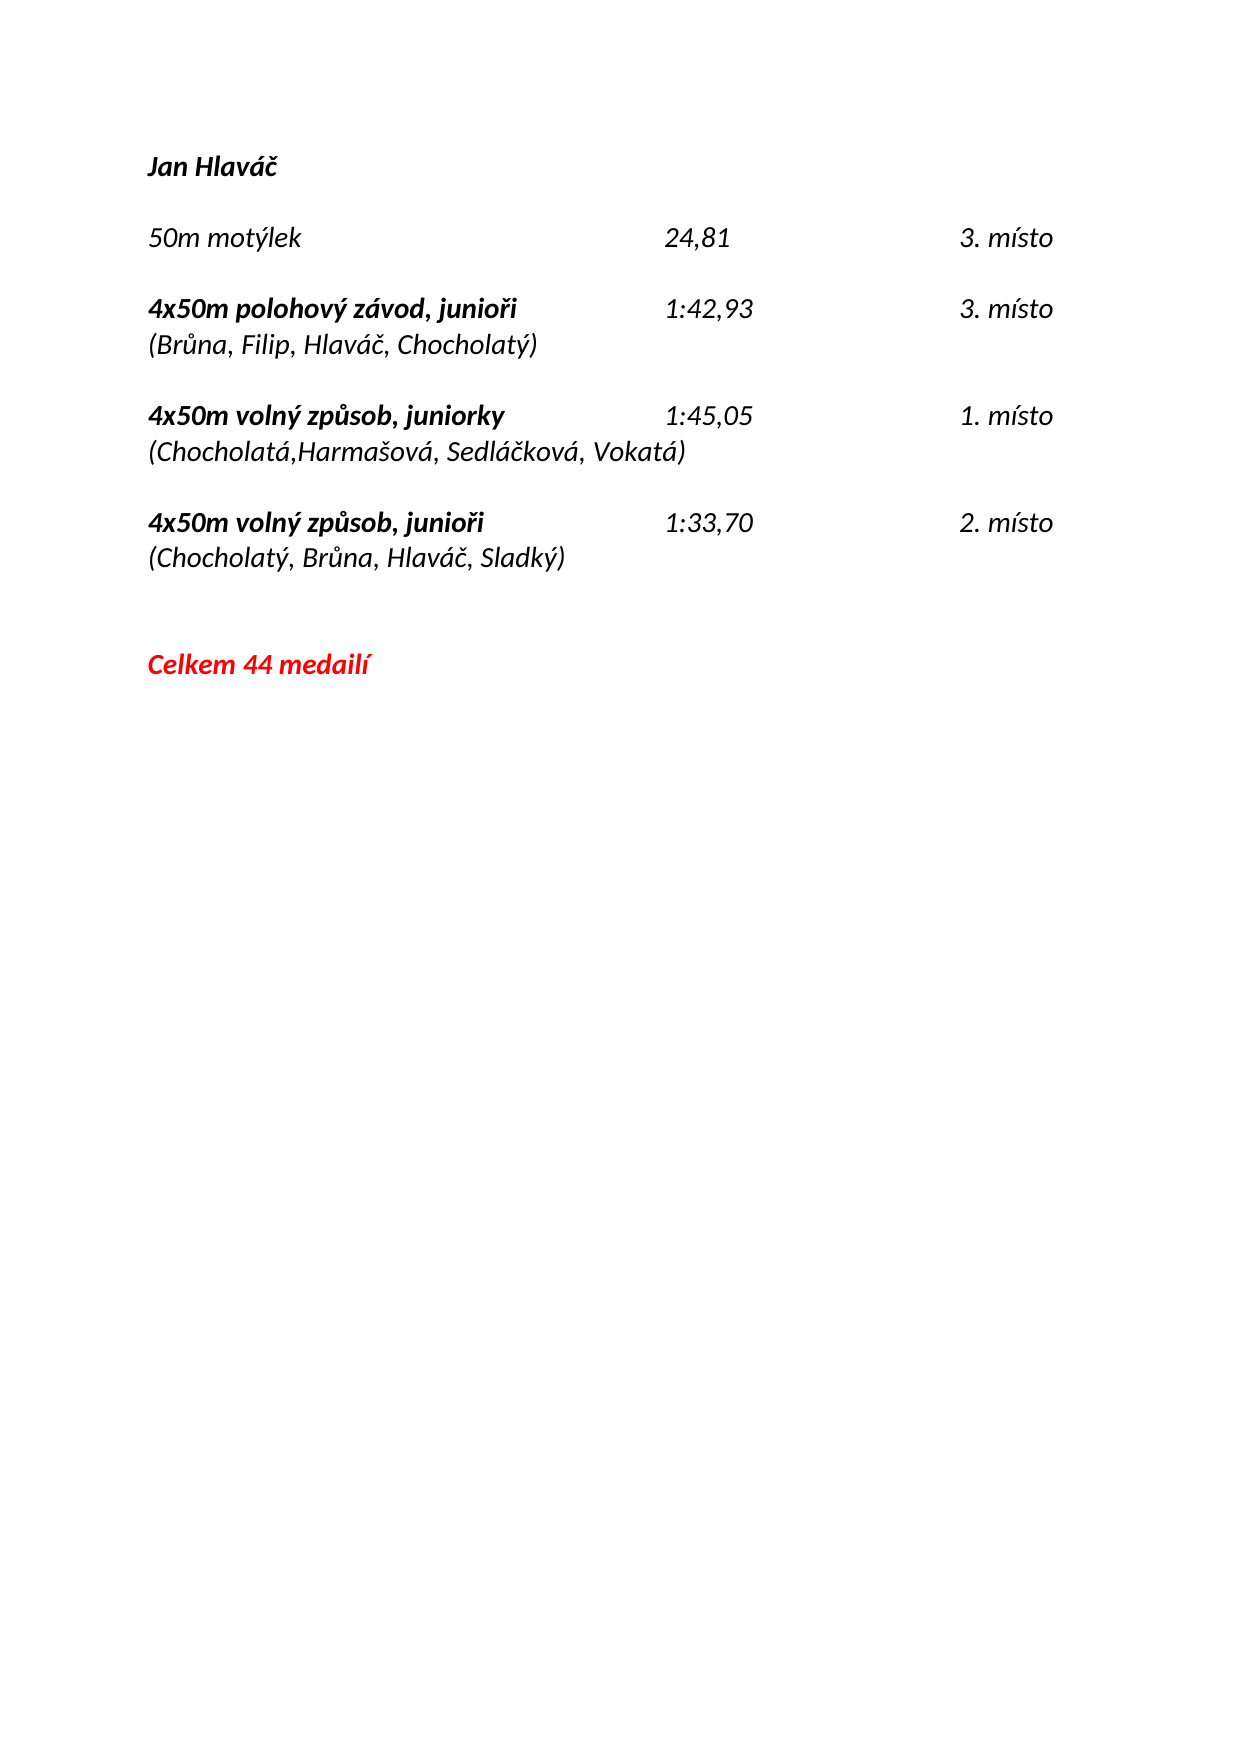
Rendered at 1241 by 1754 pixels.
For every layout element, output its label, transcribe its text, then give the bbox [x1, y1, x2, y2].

text (Brůna, Filip, Hlaváč, Chocholatý) [148, 326, 1093, 361]
text Celkem 44 medailí [148, 646, 1093, 682]
text Jan Hlaváč [148, 148, 1093, 183]
text 50m motýlek 24,81 3. místo [148, 219, 1093, 254]
text (Chocholatý, Brůna, Hlaváč, Sladký) [148, 539, 1093, 575]
text (Chocholatá,Harmašová, Sedláčková, Vokatá) [148, 433, 1093, 468]
text 4x50m volný způsob, juniorky 1:45,05 1. místo [148, 397, 1093, 433]
text 4x50m polohový závod, junioři 1:42,93 3. místo [148, 290, 1093, 326]
text 4x50m volný způsob, junioři 1:33,70 2. místo [148, 504, 1093, 539]
